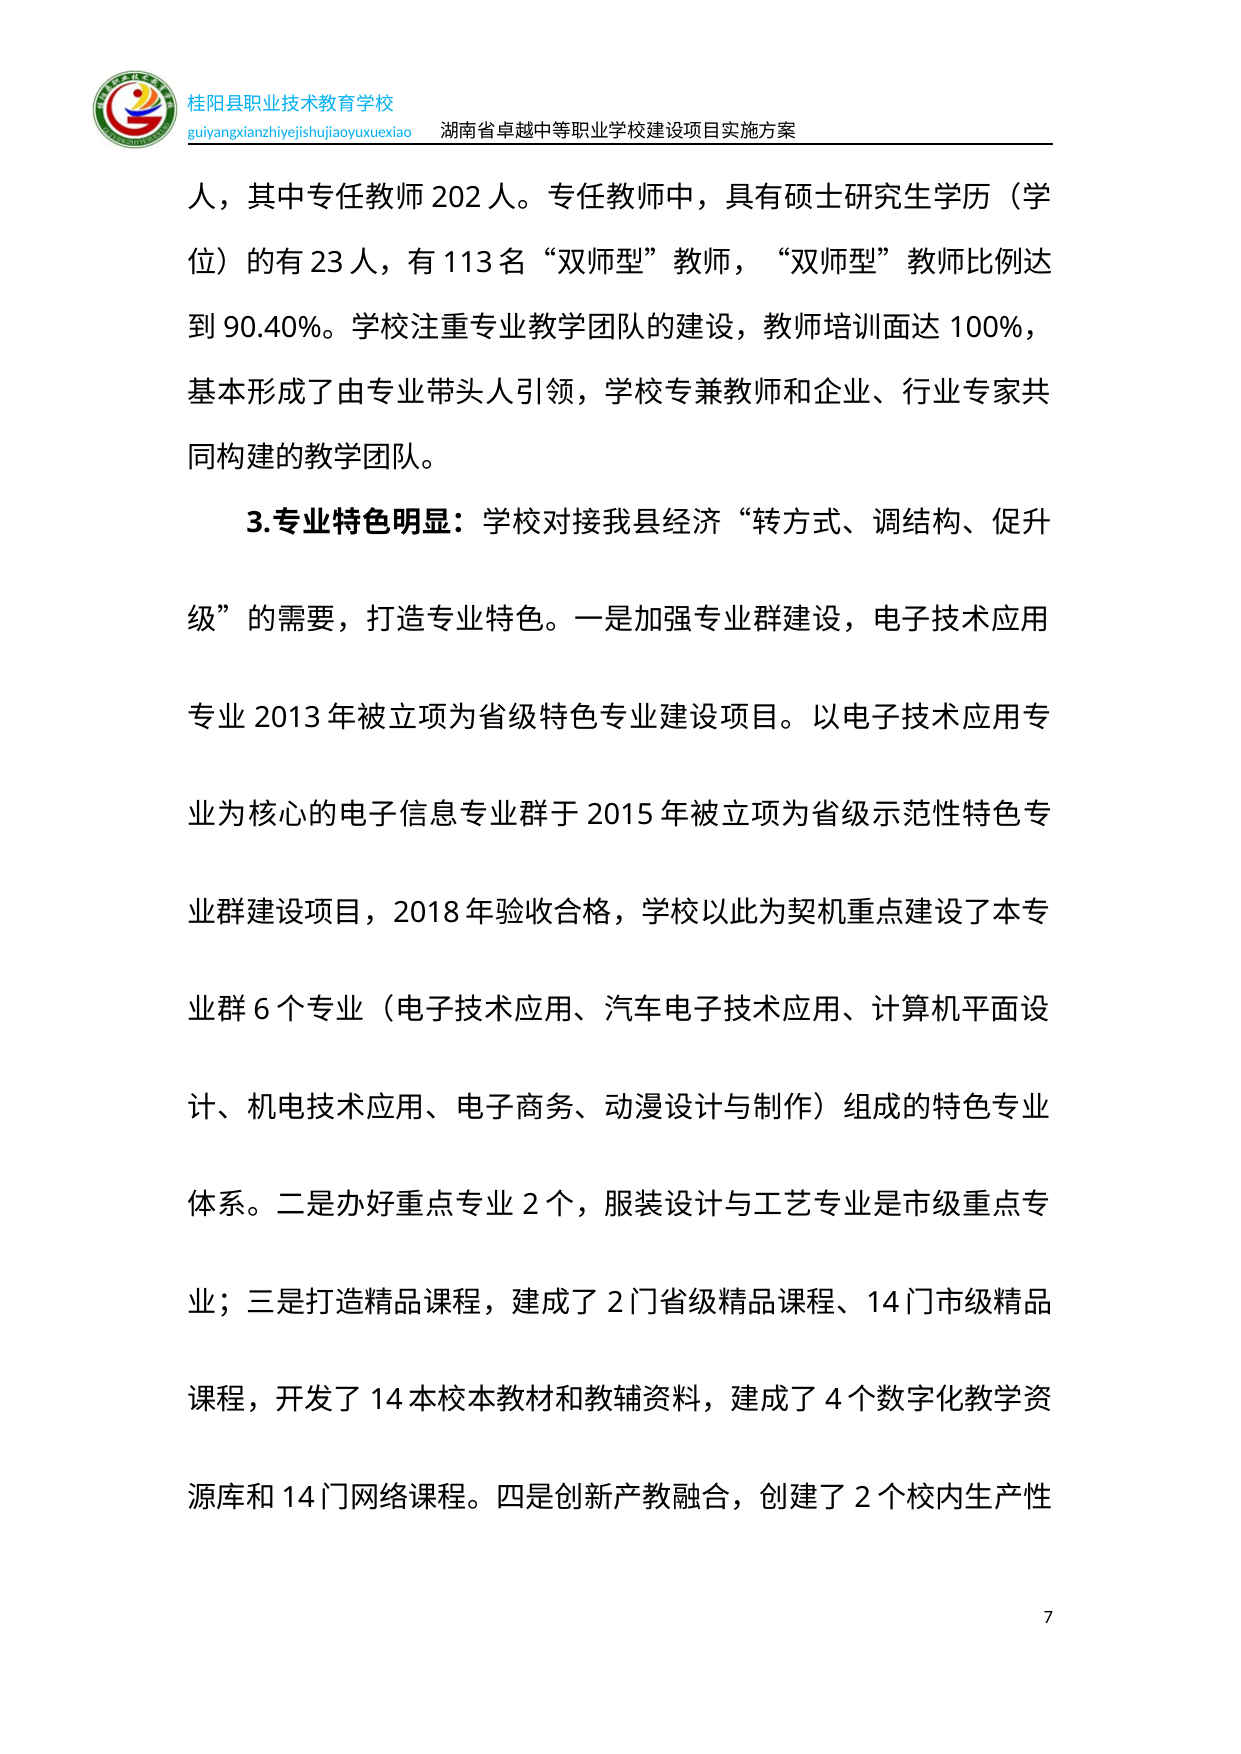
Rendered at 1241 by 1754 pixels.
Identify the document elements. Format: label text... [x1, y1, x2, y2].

picture [92, 69, 178, 148]
